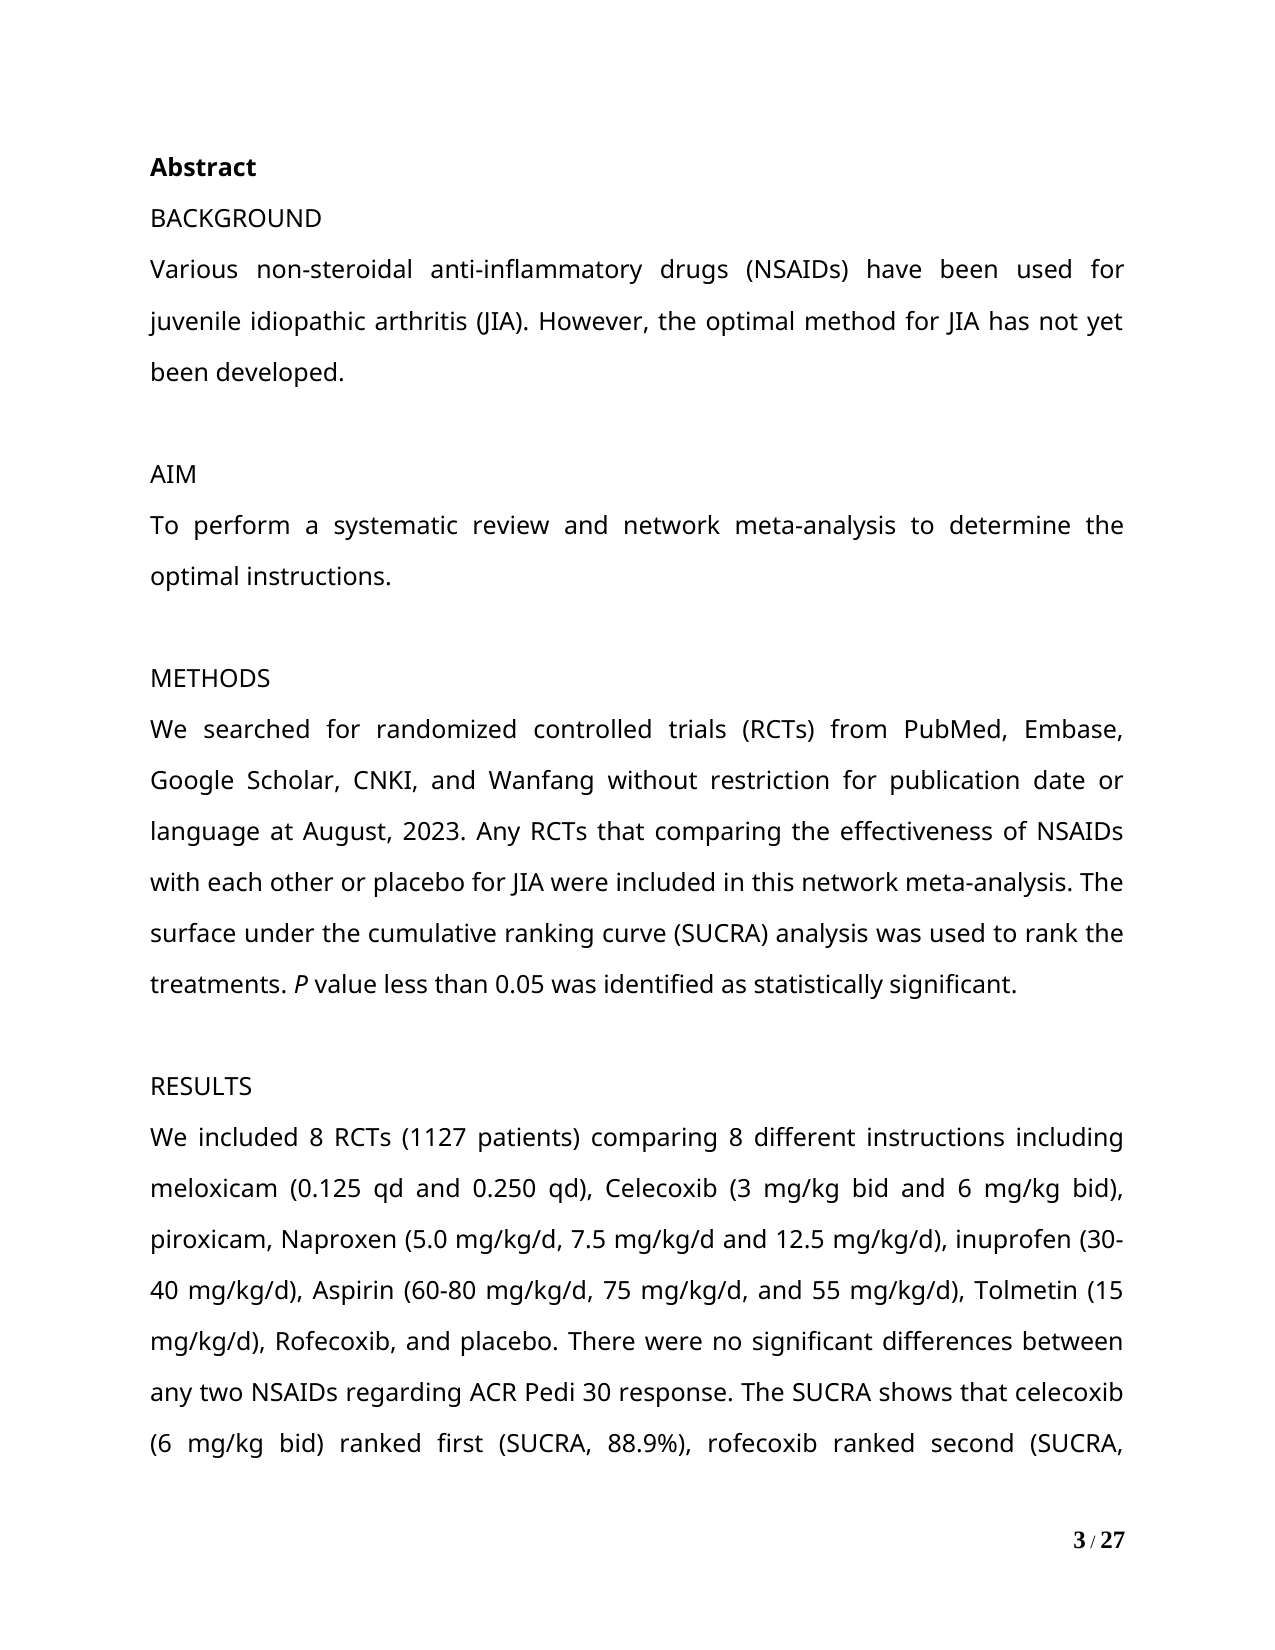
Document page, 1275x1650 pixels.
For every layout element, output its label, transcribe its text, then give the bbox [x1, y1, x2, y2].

text METHODS [150, 660, 1125, 694]
text We searched for randomized controlled trials (RCTs) from PubMed, Embase, Google Scholar, CNKI, and Wanfang without restriction for publication date or language at August, 2023. Any RCTs that comparing the effectiveness of NSAIDs with each other or placebo for JIA were included in this network meta-analysis. The surface under the cumulative ranking curve (SUCRA) analysis was used to rank the treatments. P value less than 0.05 was identified as statistically significant. [150, 711, 1125, 1001]
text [150, 1120, 1125, 1460]
text AIM [150, 456, 1125, 490]
text To perform a systematic review and network meta-analysis to determine the optimal instructions. [150, 507, 1125, 592]
text Abstract [150, 150, 1125, 184]
text Various non-steroidal anti-inflammatory drugs (NSAIDs) have been used for juvenile idiopathic arthritis (JIA). However, the optimal method for JIA has not yet been developed. [150, 252, 1125, 388]
text BACKGROUND [150, 201, 1125, 235]
text RESULTS [150, 1069, 1125, 1103]
